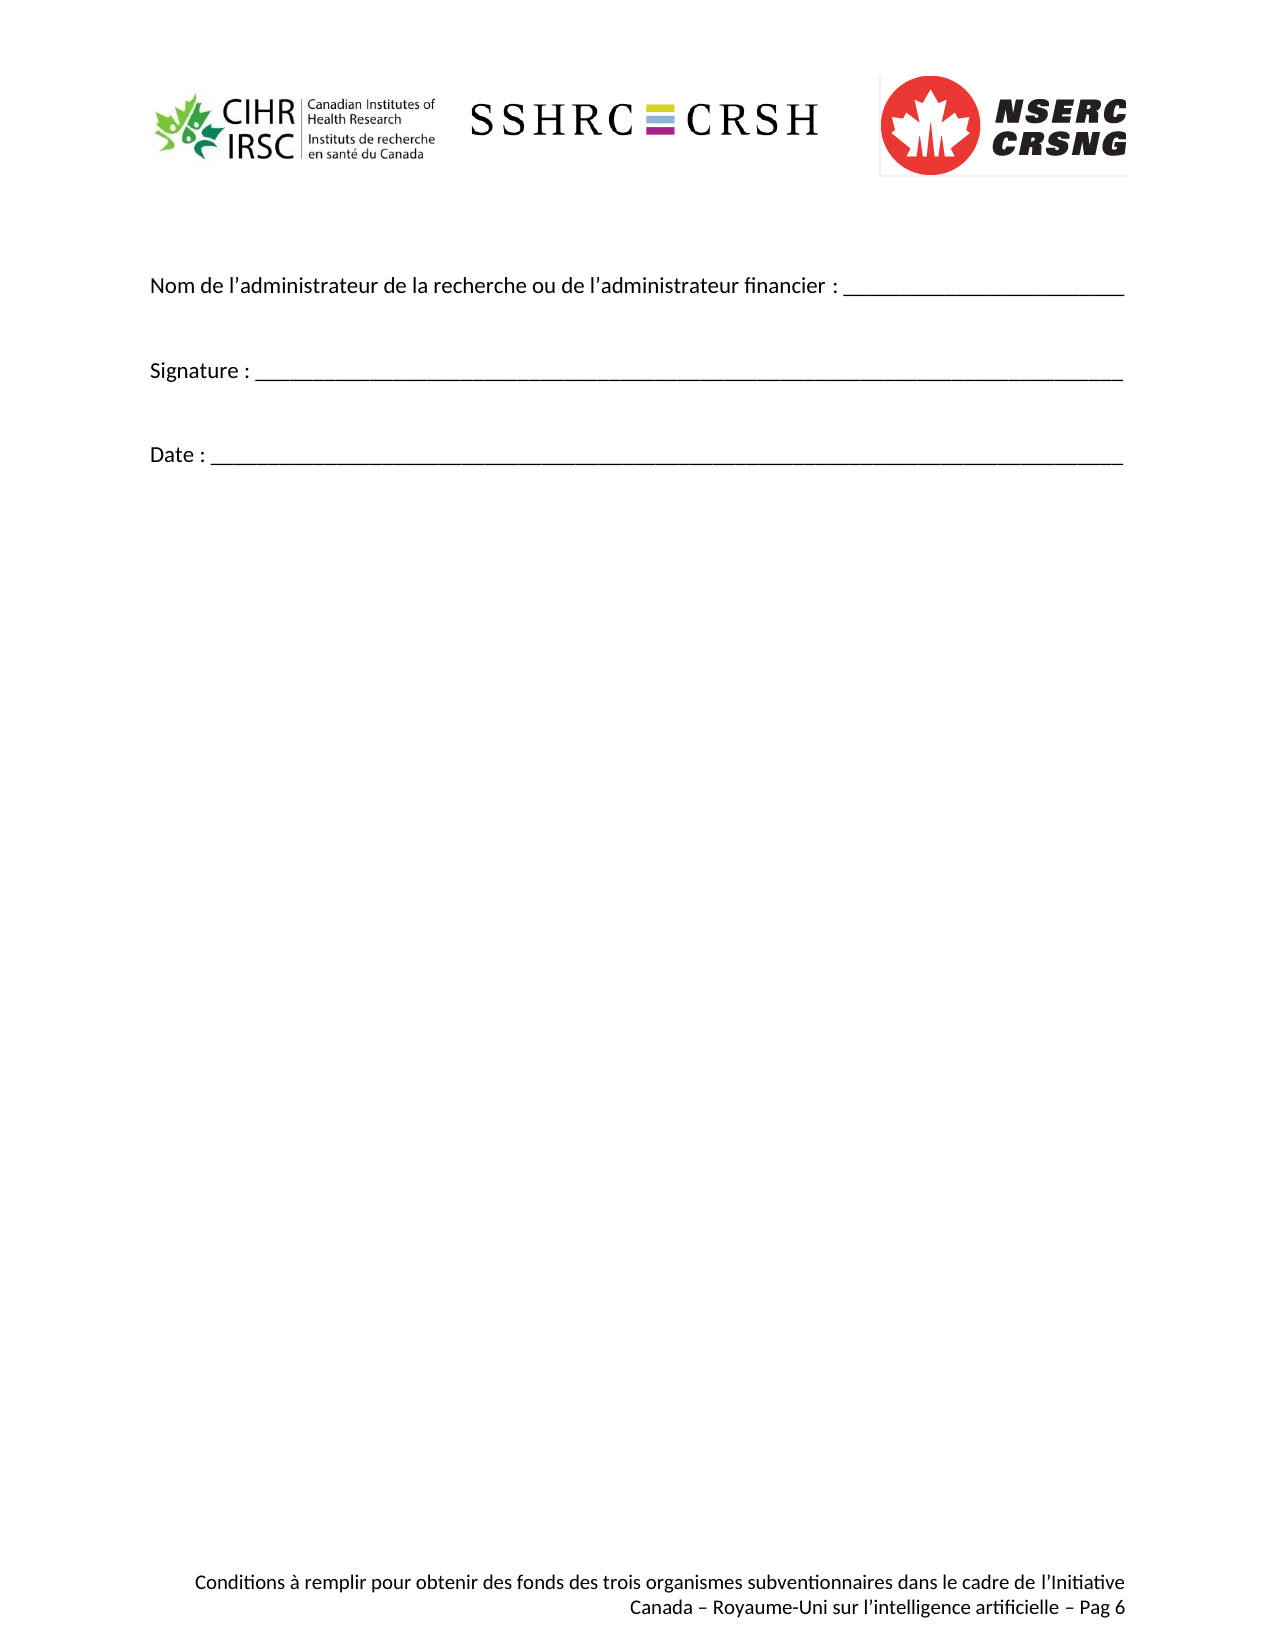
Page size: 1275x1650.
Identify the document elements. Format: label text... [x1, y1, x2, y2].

picture [471, 82, 821, 155]
picture [879, 76, 1126, 177]
text Signature : [150, 356, 1125, 384]
text Date : [150, 440, 1125, 468]
subtitle Nom de l’administrateur de la recherche ou de l’administrateur financier : [150, 272, 1125, 300]
picture [150, 90, 447, 165]
